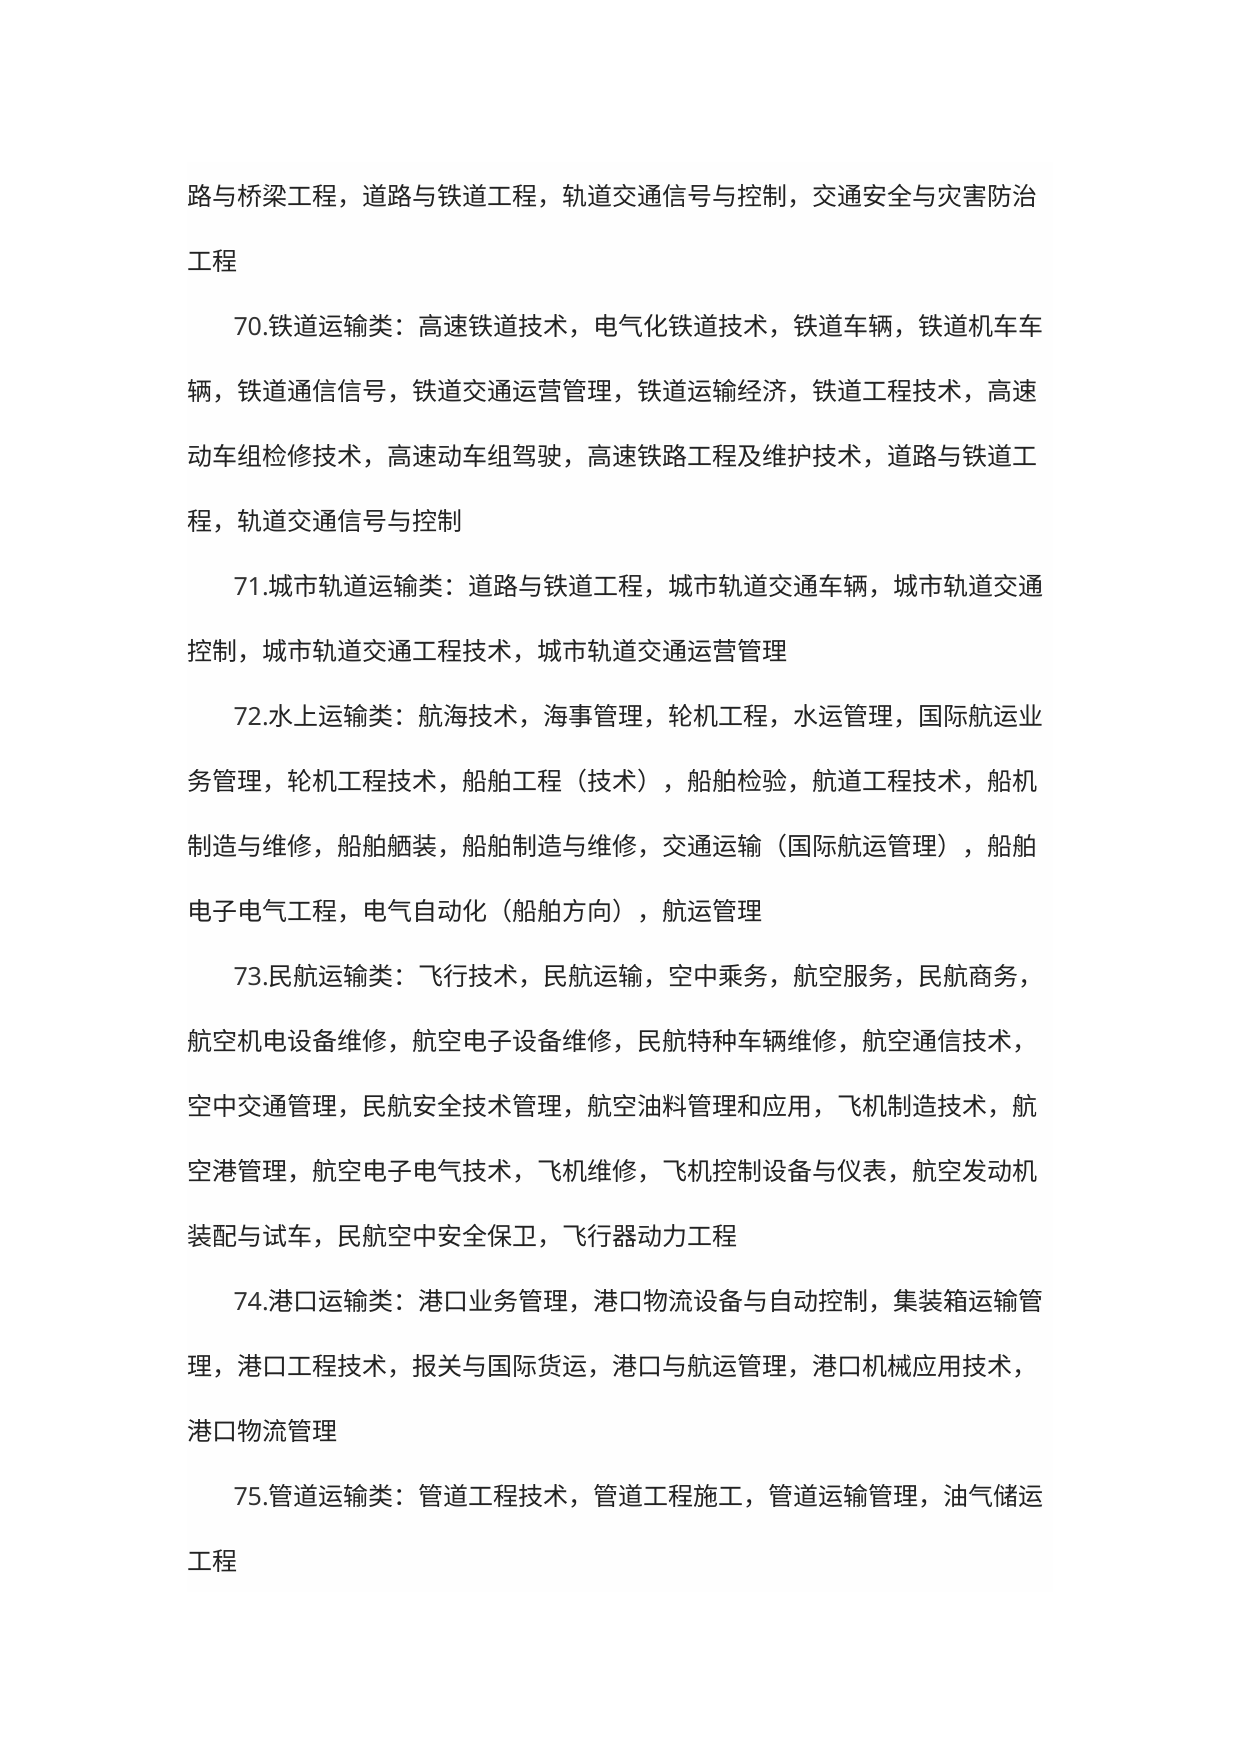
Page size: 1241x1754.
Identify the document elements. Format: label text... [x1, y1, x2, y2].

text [187, 162, 1053, 292]
text 70.铁道运输类：高速铁道技术，电气化铁道技术，铁道车辆，铁道机车车辆，铁道通信信号，铁道交通运营管理，铁道运输经济，铁道工程技术，高速动车组检修技术，高速动车组驾驶，高速铁路工程及维护技术，道路与铁道工程，轨道交通信号与控制 [187, 292, 1053, 552]
text 71.城市轨道运输类：道路与铁道工程，城市轨道交通车辆，城市轨道交通控制，城市轨道交通工程技术，城市轨道交通运营管理 [187, 552, 1053, 682]
text 72.水上运输类：航海技术，海事管理，轮机工程，水运管理，国际航运业务管理，轮机工程技术，船舶工程（技术），船舶检验，航道工程技术，船机制造与维修，船舶舾装，船舶制造与维修，交通运输（国际航运管理），船舶电子电气工程，电气自动化（船舶方向），航运管理 [187, 682, 1053, 942]
text 74.港口运输类：港口业务管理，港口物流设备与自动控制，集装箱运输管理，港口工程技术，报关与国际货运，港口与航运管理，港口机械应用技术，港口物流管理 [187, 1267, 1053, 1462]
text 73.民航运输类：飞行技术，民航运输，空中乘务，航空服务，民航商务，航空机电设备维修，航空电子设备维修，民航特种车辆维修，航空通信技术，空中交通管理，民航安全技术管理，航空油料管理和应用，飞机制造技术，航空港管理，航空电子电气技术，飞机维修，飞机控制设备与仪表，航空发动机装配与试车，民航空中安全保卫，飞行器动力工程 [187, 942, 1053, 1267]
text 75.管道运输类：管道工程技术，管道工程施工，管道运输管理，油气储运工程 [187, 1462, 1053, 1592]
